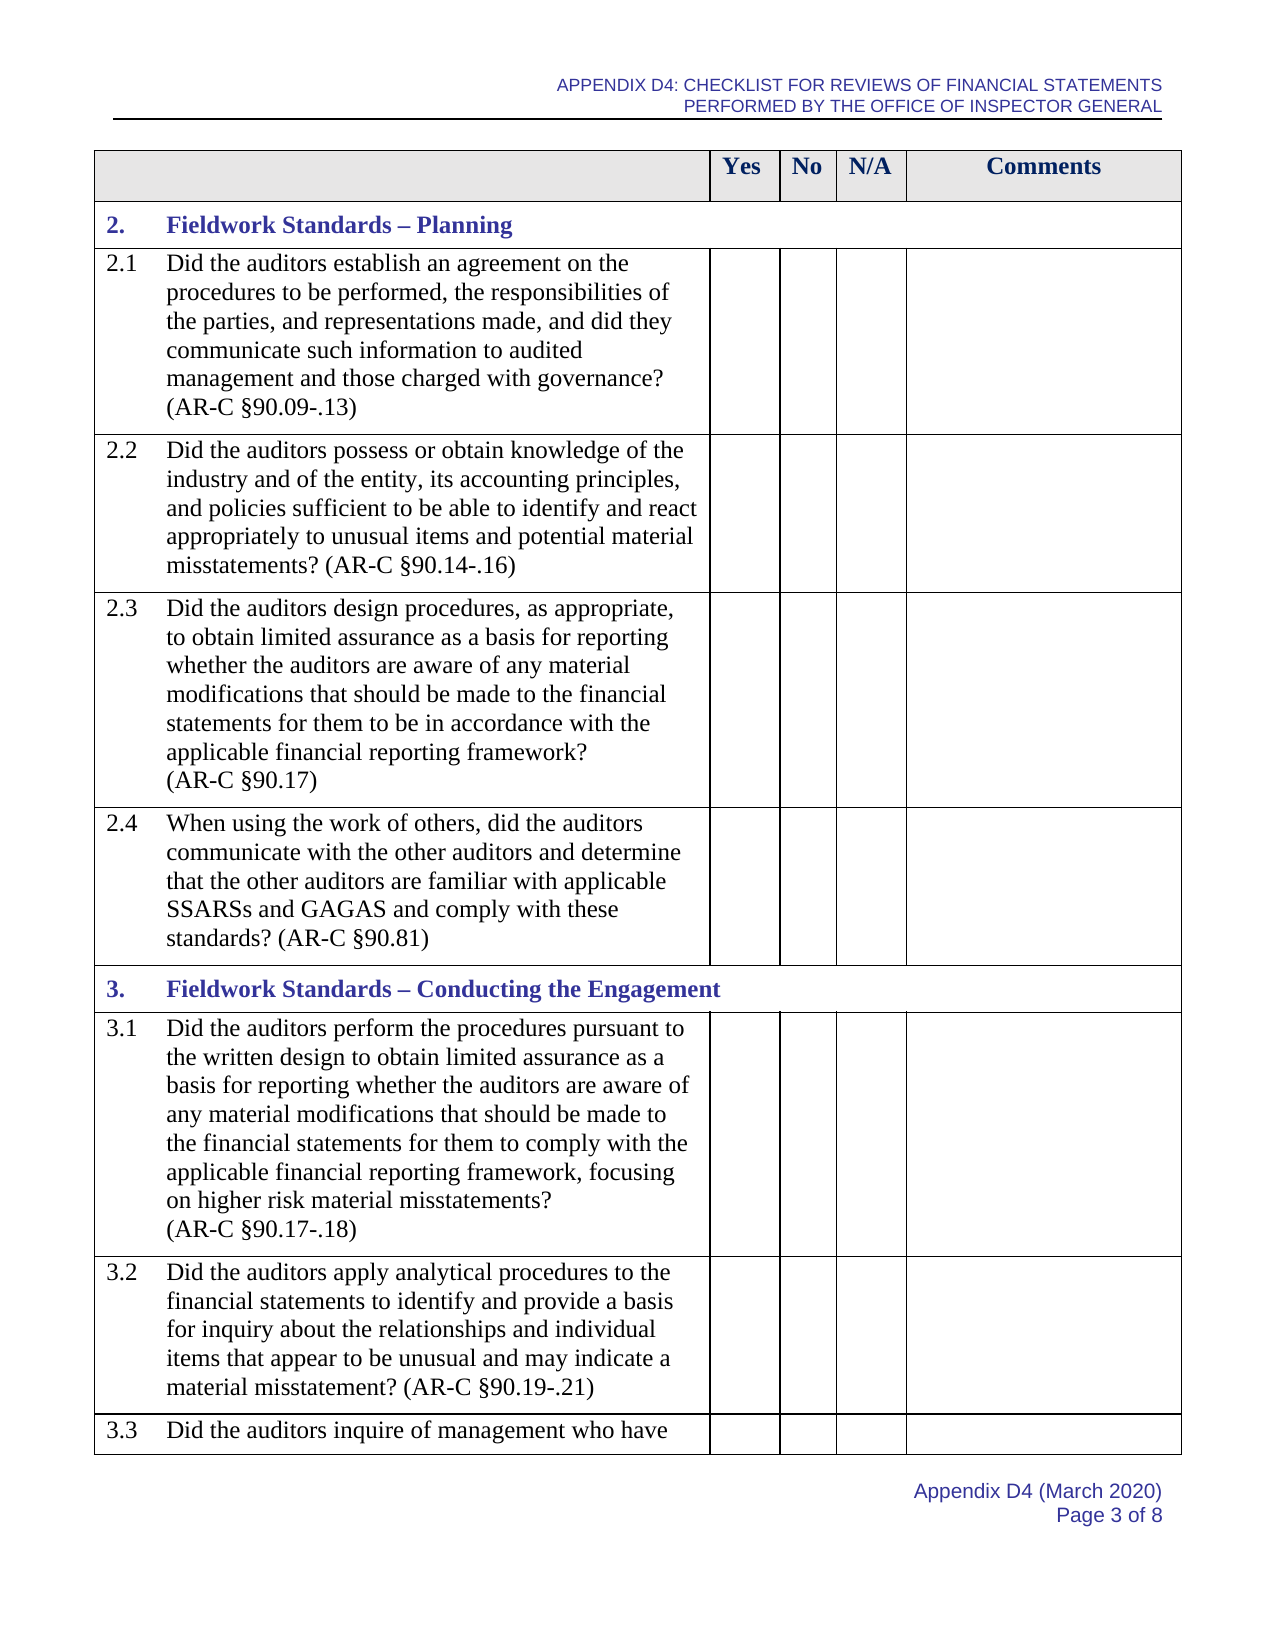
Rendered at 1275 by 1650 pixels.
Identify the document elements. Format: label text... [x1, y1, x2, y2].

table_cell Did the auditors design procedures, as appropriate, to obtain limited assurance as a basis for reporting whether the auditors are aware of any material modifications that should be made to the financial statements for them to be in accordance with the applicable financial reporting framework? (AR-C §90.17) [95, 593, 709, 807]
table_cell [95, 1415, 709, 1453]
table_cell [907, 808, 1181, 964]
table_cell Did the auditors perform the procedures pursuant to the written design to obtain limited assurance as a basis for reporting whether the auditors are aware of any material modifications that should be made to the financial statements for them to comply with the applicable financial reporting framework, focusing on higher risk material misstatements? (AR-C §90.17-.18) [95, 1013, 709, 1256]
table_cell [907, 593, 1181, 807]
table_cell [711, 593, 779, 807]
table_header Comments [907, 151, 1181, 201]
table_cell [907, 249, 1181, 433]
table_header No [781, 151, 836, 201]
table_cell [837, 808, 906, 964]
table_cell [837, 1415, 906, 1453]
table_cell [711, 808, 779, 964]
table_cell [837, 249, 906, 433]
table_cell [711, 1013, 779, 1256]
table_cell [781, 1415, 836, 1453]
table_cell [837, 435, 906, 591]
table_cell [711, 249, 779, 433]
table_cell [781, 1013, 836, 1256]
table_header N/A [837, 151, 906, 201]
table_cell [907, 1013, 1181, 1256]
table_cell [837, 1257, 906, 1413]
table_cell [837, 1013, 906, 1256]
table_cell Did the auditors possess or obtain knowledge of the industry and of the entity, its accounting principles, and policies sufficient to be able to identify and react appropriately to unusual items and potential material misstatements? (AR-C §90.14-.16) [95, 435, 709, 591]
table_cell [907, 1415, 1181, 1453]
table_cell [781, 808, 836, 964]
table_cell [711, 435, 779, 591]
table_header [95, 151, 709, 201]
table_cell [781, 1257, 836, 1413]
table_cell [837, 593, 906, 807]
table_cell [781, 593, 836, 807]
table_cell When using the work of others, did the auditors communicate with the other auditors and determine that the other auditors are familiar with applicable SSARSs and GAGAS and comply with these standards? (AR-C §90.81) [95, 808, 709, 964]
table_cell Did the auditors establish an agreement on the procedures to be performed, the responsibilities of the parties, and representations made, and did they communicate such information to audited management and those charged with governance? (AR-C §90.09-.13) [95, 249, 709, 433]
table_cell [907, 435, 1181, 591]
table_cell 2. Fieldwork Standards – Planning [95, 202, 1181, 247]
table_cell Did the auditors apply analytical procedures to the financial statements to identify and provide a basis for inquiry about the relationships and individual items that appear to be unusual and may indicate a material misstatement? (AR-C §90.19-.21) [95, 1257, 709, 1413]
table_cell 3. Fieldwork Standards – Conducting the Engagement [95, 966, 1181, 1011]
table_cell [711, 1257, 779, 1413]
table_cell [907, 1257, 1181, 1413]
table_cell [781, 249, 836, 433]
table_cell [711, 1415, 779, 1453]
table_header Yes [711, 151, 779, 201]
table_cell [781, 435, 836, 591]
